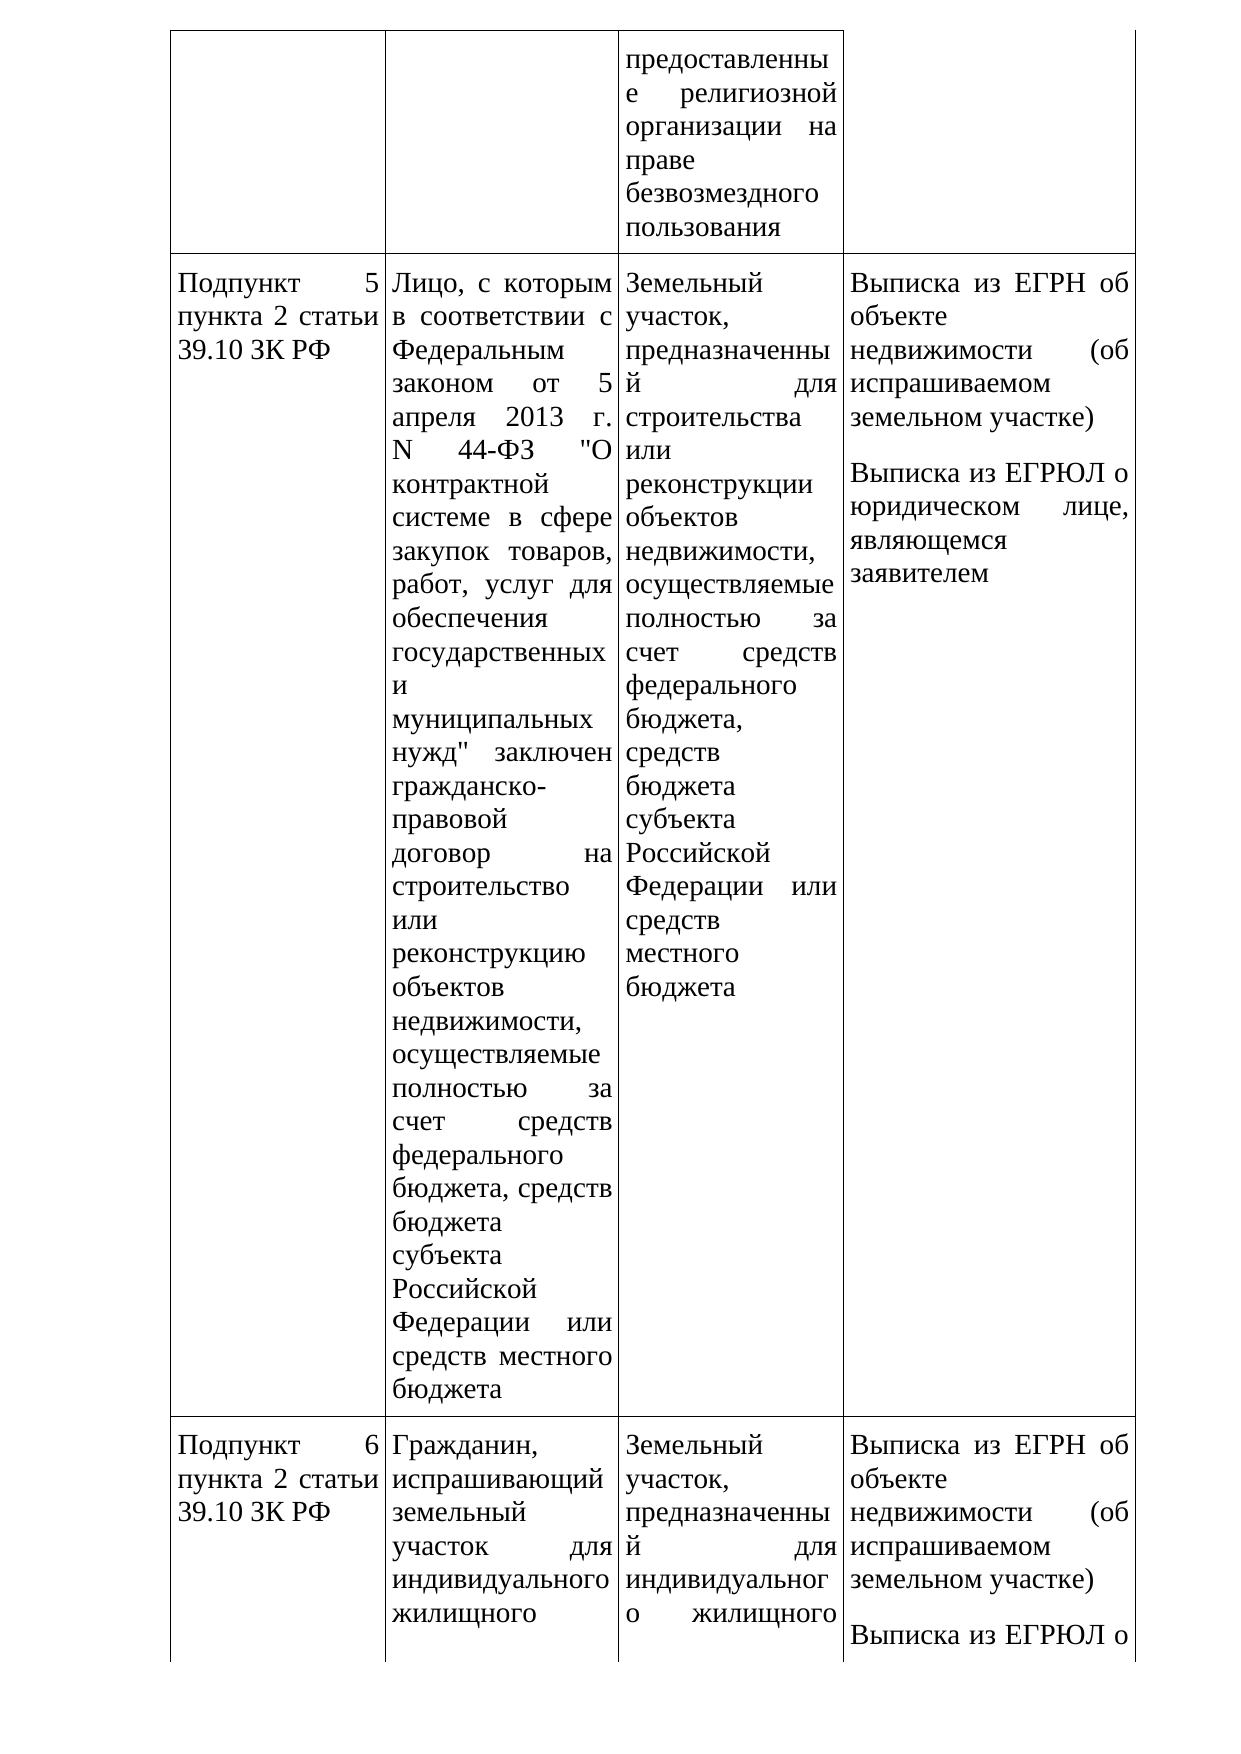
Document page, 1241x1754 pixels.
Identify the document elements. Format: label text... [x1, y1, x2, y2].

table_cell Выписка из ЕГРЮЛ о юридическом лице, являющемся заявителем [844, 443, 1135, 1416]
table_cell Земельный участок, предназначенный для строительства или реконструкции объектов недвижимости, осуществляемые полностью за счет средств федерального бюджета, средств бюджета субъекта Российской Федерации или средств местного бюджета [619, 254, 843, 1416]
table_cell Лицо, с которым в соответствии с Федеральным законом от 5 апреля 2013 г. N 44-ФЗ "О контрактной системе в сфере закупок товаров, работ, услуг для обеспечения государственных и муниципальных нужд" заключен гражданско-правовой договор на строительство или реконструкцию объектов недвижимости, осуществляемые полностью за счет средств федерального бюджета, средств бюджета субъекта Российской Федерации или средств местного бюджета [386, 254, 618, 1416]
table_cell Подпункт 6 пункта 2 статьи 39.10 ЗК РФ [171, 1417, 385, 1662]
table_cell Выписка из ЕГРН об объекте недвижимости (об испрашиваемом земельном участке) [844, 1417, 1135, 1606]
table_cell Земельный участок, предназначенный для индивидуального жилищного строительства, ведения личного подсобного хозяйства или осуществления крестьянским (фермерским) хозяйством его деятельности [619, 1417, 843, 1662]
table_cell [844, 30, 1135, 253]
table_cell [844, 1606, 1135, 1662]
table_cell Гражданин, испрашивающий земельный участок для индивидуального жилищного строительства, ведения личного подсобного хозяйства или осуществления крестьянским (фермерским) хозяйством его деятельности, крестьянское (фермерское) хозяйство, испрашивающее земельный участок для осуществления крестьянским (фермерским) хозяйством его деятельности [386, 1417, 618, 1662]
table_cell Выписка из ЕГРН об объекте недвижимости (об испрашиваемом земельном участке) [844, 254, 1135, 443]
table_cell Подпункт 5 пункта 2 статьи 39.10 ЗК РФ [171, 254, 385, 1416]
